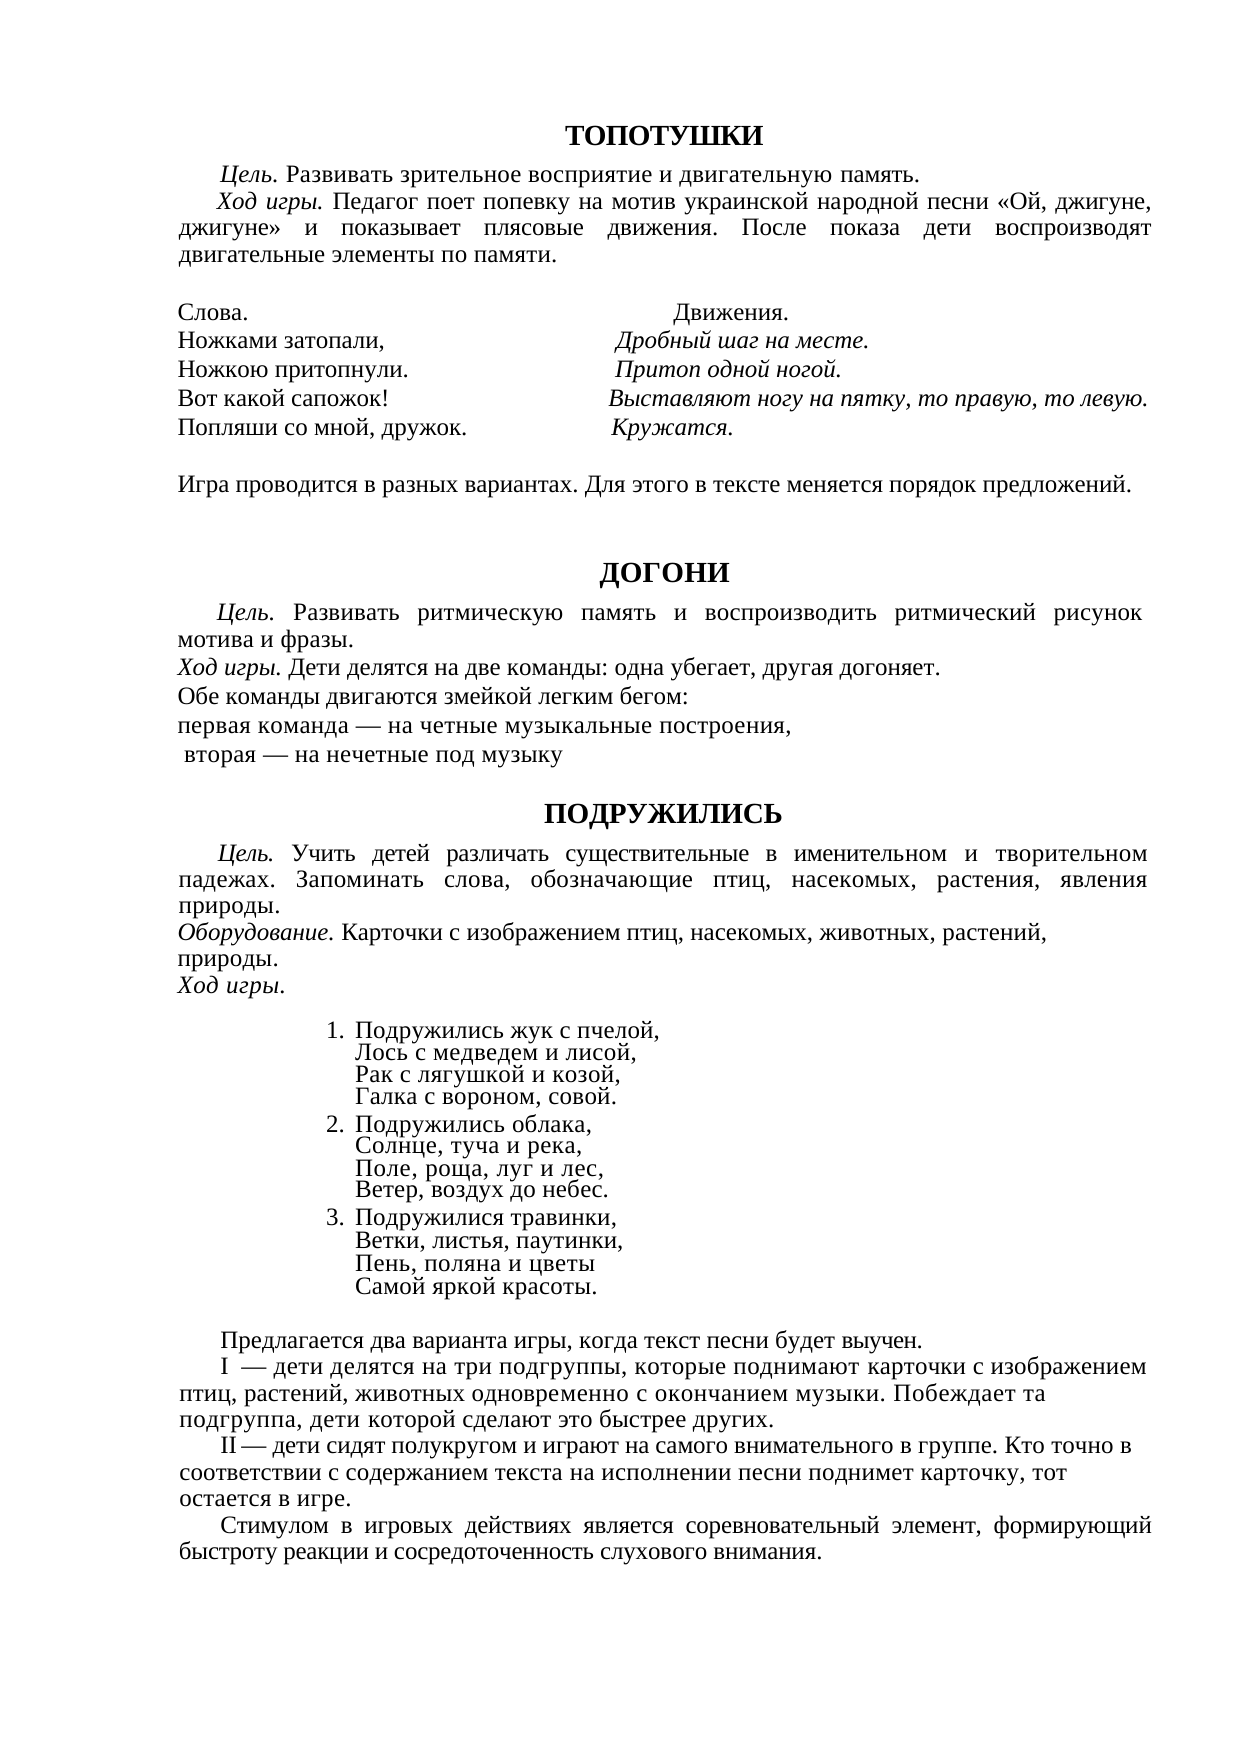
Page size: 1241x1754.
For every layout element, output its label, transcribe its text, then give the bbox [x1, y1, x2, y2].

text Слова. Движения. [177, 297, 1152, 326]
text Обе команды двигаются змейкой легким бегом: первая команда — на четные музыкальные построения, [177, 681, 1152, 739]
text Стимулом в игровых действиях является соревновательный элемент, формирующий быстроту реакции и сосредоточенность слухового внимания. [179, 1512, 1152, 1565]
text Ход игры. [177, 972, 1152, 998]
list Подружились жук с пчелой, Лось с медведем и лисой, Рак с лягушкой и козой, Галка с вороном, совой. [326, 1021, 1152, 1109]
text Вот какой сапожок! Выставляют ногу на пятку, то правую, то левую. [177, 383, 1152, 412]
text ПОДРУЖИЛИСЬ [177, 796, 1150, 830]
list — дети сидят полукругом и играют на самого внимательного в группе. Кто точно в соответствии с содержанием текста на исполнении песни поднимет карточку, тот остается в игре. [179, 1433, 1152, 1512]
list Подружилися травинки, Ветки, листья, паутинки, Пень, поляна и цветы Самой яркой красоты. [326, 1207, 902, 1299]
text вторая — на нечетные под музыку [177, 739, 1152, 767]
text Ход игры. Педагог поет попевку на мотив украинской народной песни «Ой, джигуне, джигуне» и показывает плясовые движения. После показа дети воспроизводят двигательные элементы по памяти. [179, 188, 1152, 267]
list Подружились облака, Солнце, туча и река, Поле, роща, луг и лес, Ветер, воздух до небес. [326, 1114, 902, 1202]
text Попляши со мной, дружок. Кружатся. [177, 412, 1152, 441]
text Цель. Развивать ритмическую память и воспроизводить ритмический рисунок мотива и фразы. [177, 599, 1144, 652]
text Игра проводится в разных вариантах. Для этого в тексте меняется порядок предложений. [177, 469, 1152, 498]
text Ход игры. Дети делятся на две команды: одна убегает, другая догоняет. [177, 652, 1152, 681]
text Оборудование. Карточки с изображением птиц, насекомых, животных, растений, природы. [177, 919, 1152, 972]
text Цель. Учить детей различать существительные в именительном и творительном падежах. Запоминать слова, обозначающие птиц, насекомых, растения, явления природы. [178, 840, 1148, 919]
text Цель. Развивать зрительное восприятие и двигательную память. [180, 162, 1152, 188]
text ТОПОТУШКИ [177, 118, 1152, 152]
list — дети делятся на три подгруппы, которые поднимают карточки с изображением птиц, растений, животных одновременно с окончанием музыки. Побеждает та подгруппа, дети которой сделают это быстрее других. [179, 1353, 1152, 1433]
text Предлагается два варианта игры, когда текст песни будет выучен. [179, 1327, 1152, 1353]
text Ножками затопали, Дробный шаг на месте. [177, 326, 1152, 354]
text ДОГОНИ [177, 556, 1152, 589]
text Ножкою притопнули. Притоп одной ногой. [177, 354, 1152, 383]
